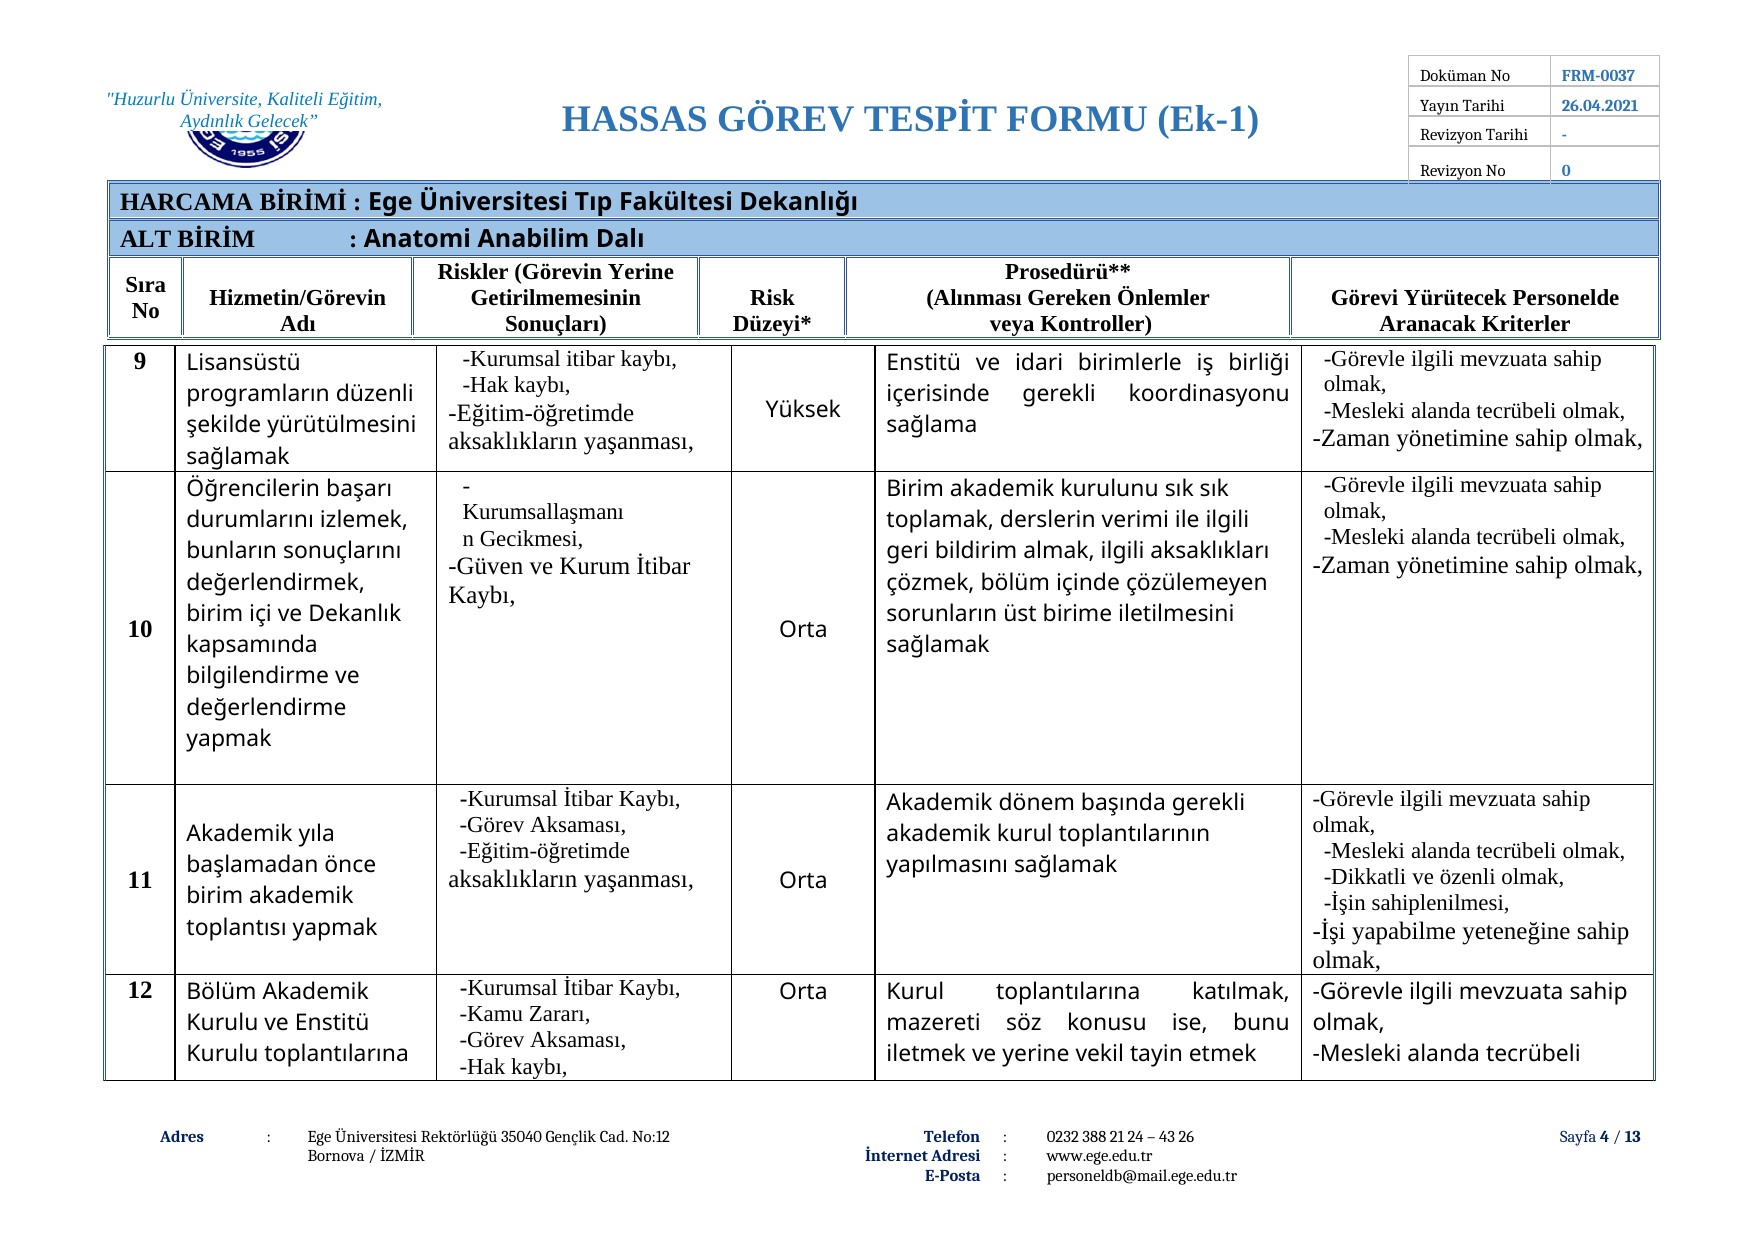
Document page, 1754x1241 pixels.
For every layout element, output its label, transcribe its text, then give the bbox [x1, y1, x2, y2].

table_cell -Kurumsallaşmanın Gecikmesi, -Güven ve Kurum İtibar Kaybı, [437, 472, 731, 784]
table_cell 11 [106, 785, 174, 974]
table_cell Bölüm Akademik Kurulu ve Enstitü Kurulu toplantılarına katılarak Anabilim Dalını temsil etmek [176, 975, 436, 1079]
table_cell Akademik dönem başında gerekli akademik kurul toplantılarının yapılmasını sağlamak [876, 785, 1301, 974]
table_cell -Görevle ilgili mevzuata sahip olmak, -Mesleki alanda tecrübeli olmak, -Dikkatli ve özenli olmak, -İşin sahiplenilmesi, -İşi yapabilme yeteneğine sahip olmak, [1302, 785, 1653, 974]
table_cell -Görevle ilgili mevzuata sahip olmak, -Mesleki alanda tecrübeli olmak, -Zaman yönetimine sahip olmak, [1302, 346, 1653, 471]
table_cell Akademik yıla başlamadan önce birim akademik toplantısı yapmak [176, 785, 436, 974]
picture [169, 131, 322, 180]
table_cell Yüksek [732, 346, 874, 471]
table_cell -Kurumsal İtibar Kaybı, -Görev Aksaması, -Eğitim-öğretimde aksaklıkların yaşanması, [437, 785, 731, 974]
table_cell Orta [732, 785, 874, 974]
table_cell Orta [732, 975, 874, 1079]
table_cell 12 [106, 975, 174, 1079]
table_cell Enstitü ve idari birimlerle iş birliği içerisinde gerekli koordinasyonu sağlama [876, 346, 1301, 471]
table_cell 9 [106, 346, 174, 471]
table_cell -Görevle ilgili mevzuata sahip olmak, -Mesleki alanda tecrübeli olmak, -Zaman yönetimine sahip olmak, [1302, 472, 1653, 784]
table_cell Lisansüstü programların düzenli şekilde yürütülmesini sağlamak [176, 346, 436, 471]
table_cell -Kurumsal İtibar Kaybı, -Kamu Zararı, -Görev Aksaması, -Hak kaybı, -Eğitim-öğretimde aksaklıkların yaşanması [437, 975, 731, 1079]
table_cell Birim akademik kurulunu sık sık toplamak, derslerin verimi ile ilgili geri bildirim almak, ilgili aksaklıkları çözmek, bölüm içinde çözülemeyen sorunların üst birime iletilmesini sağlamak [876, 472, 1301, 784]
table_cell Orta [732, 472, 874, 784]
table_cell -Kurumsal itibar kaybı, -Hak kaybı, -Eğitim-öğretimde aksaklıkların yaşanması, [437, 346, 731, 471]
table_cell -Görevle ilgili mevzuata sahip olmak, -Mesleki alanda tecrübeli olmak, -Dikkatli ve özenli olmak [1302, 975, 1653, 1079]
table_cell Kurul toplantılarına katılmak, mazereti söz konusu ise, bunu iletmek ve yerine vekil tayin etmek [876, 975, 1301, 1079]
table_cell 10 [106, 472, 174, 784]
table_cell Öğrencilerin başarı durumlarını izlemek, bunların sonuçlarını değerlendirmek, birim içi ve Dekanlık kapsamında bilgilendirme ve değerlendirme yapmak [176, 472, 436, 784]
